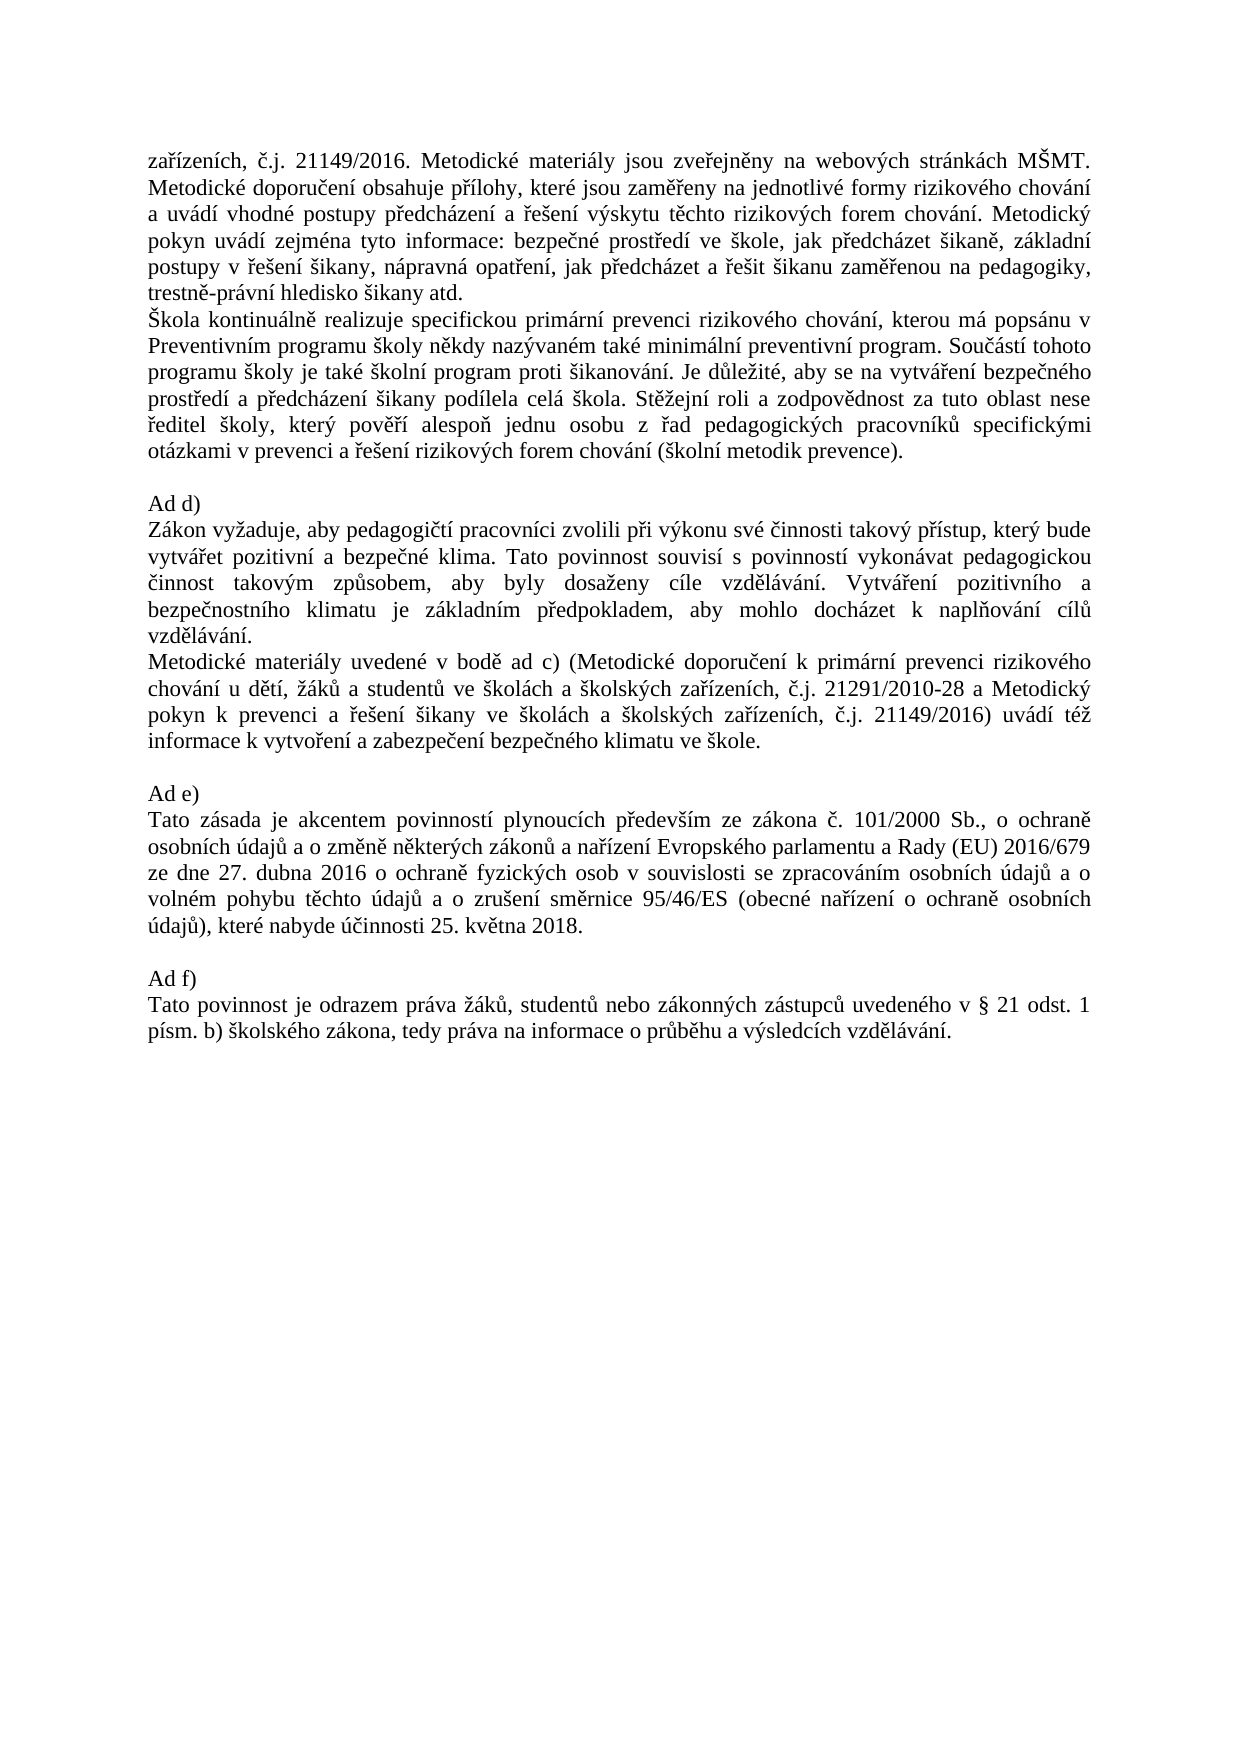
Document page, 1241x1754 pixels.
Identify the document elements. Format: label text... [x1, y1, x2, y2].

text Škola kontinuálně realizuje specifickou primární prevenci rizikového chování, kterou má popsánu v Preventivním programu školy někdy nazývaném také minimální preventivní program. Součástí tohoto programu školy je také školní program proti šikanování. Je důležité, aby se na vytváření bezpečného prostředí a předcházení šikany podílela celá škola. Stěžejní roli a zodpovědnost za tuto oblast nese ředitel školy, který pověří alespoň jednu osobu z řad pedagogických pracovníků specifickými otázkami v prevenci a řešení rizikových forem chování (školní metodik prevence). [148, 306, 1093, 464]
text Zákon vyžaduje, aby pedagogičtí pracovníci zvolili při výkonu své činnosti takový přístup, který bude vytvářet pozitivní a bezpečné klima. Tato povinnost souvisí s povinností vykonávat pedagogickou činnost takovým způsobem, aby byly dosaženy cíle vzdělávání. Vytváření pozitivního a bezpečnostního klimatu je základním předpokladem, aby mohlo docházet k naplňování cílů vzdělávání. [148, 517, 1093, 648]
text Ad d) [148, 490, 1093, 517]
text zařízeních, č.j. 21149/2016. Metodické materiály jsou zveřejněny na webových stránkách MŠMT. Metodické doporučení obsahuje přílohy, které jsou zaměřeny na jednotlivé formy rizikového chování a uvádí vhodné postupy předcházení a řešení výskytu těchto rizikových forem chování. Metodický pokyn uvádí zejména tyto informace: bezpečné prostředí ve škole, jak předcházet šikaně, základní postupy v řešení šikany, nápravná opatření, jak předcházet a řešit šikanu zaměřenou na pedagogiky, trestně-právní hledisko šikany atd. [148, 148, 1093, 306]
text Ad e) [148, 780, 1093, 806]
text Ad f) [148, 964, 1093, 991]
text Tato zásada je akcentem povinností plynoucích především ze zákona č. 101/2000 Sb., o ochraně osobních údajů a o změně některých zákonů a nařízení Evropského parlamentu a Rady (EU) 2016/679 ze dne 27. dubna 2016 o ochraně fyzických osob v souvislosti se zpracováním osobních údajů a o volném pohybu těchto údajů a o zrušení směrnice 95/46/ES (obecné nařízení o ochraně osobních údajů), které nabyde účinnosti 25. května 2018. [148, 806, 1093, 938]
text Metodické materiály uvedené v bodě ad c) (Metodické doporučení k primární prevenci rizikového chování u dětí, žáků a studentů ve školách a školských zařízeních, č.j. 21291/2010-28 a Metodický pokyn k prevenci a řešení šikany ve školách a školských zařízeních, č.j. 21149/2016) uvádí též informace k vytvoření a zabezpečení bezpečného klimatu ve škole. [148, 648, 1093, 754]
text Tato povinnost je odrazem práva žáků, studentů nebo zákonných zástupců uvedeného v § 21 odst. 1 písm. b) školského zákona, tedy práva na informace o průběhu a výsledcích vzdělávání. [148, 991, 1093, 1044]
